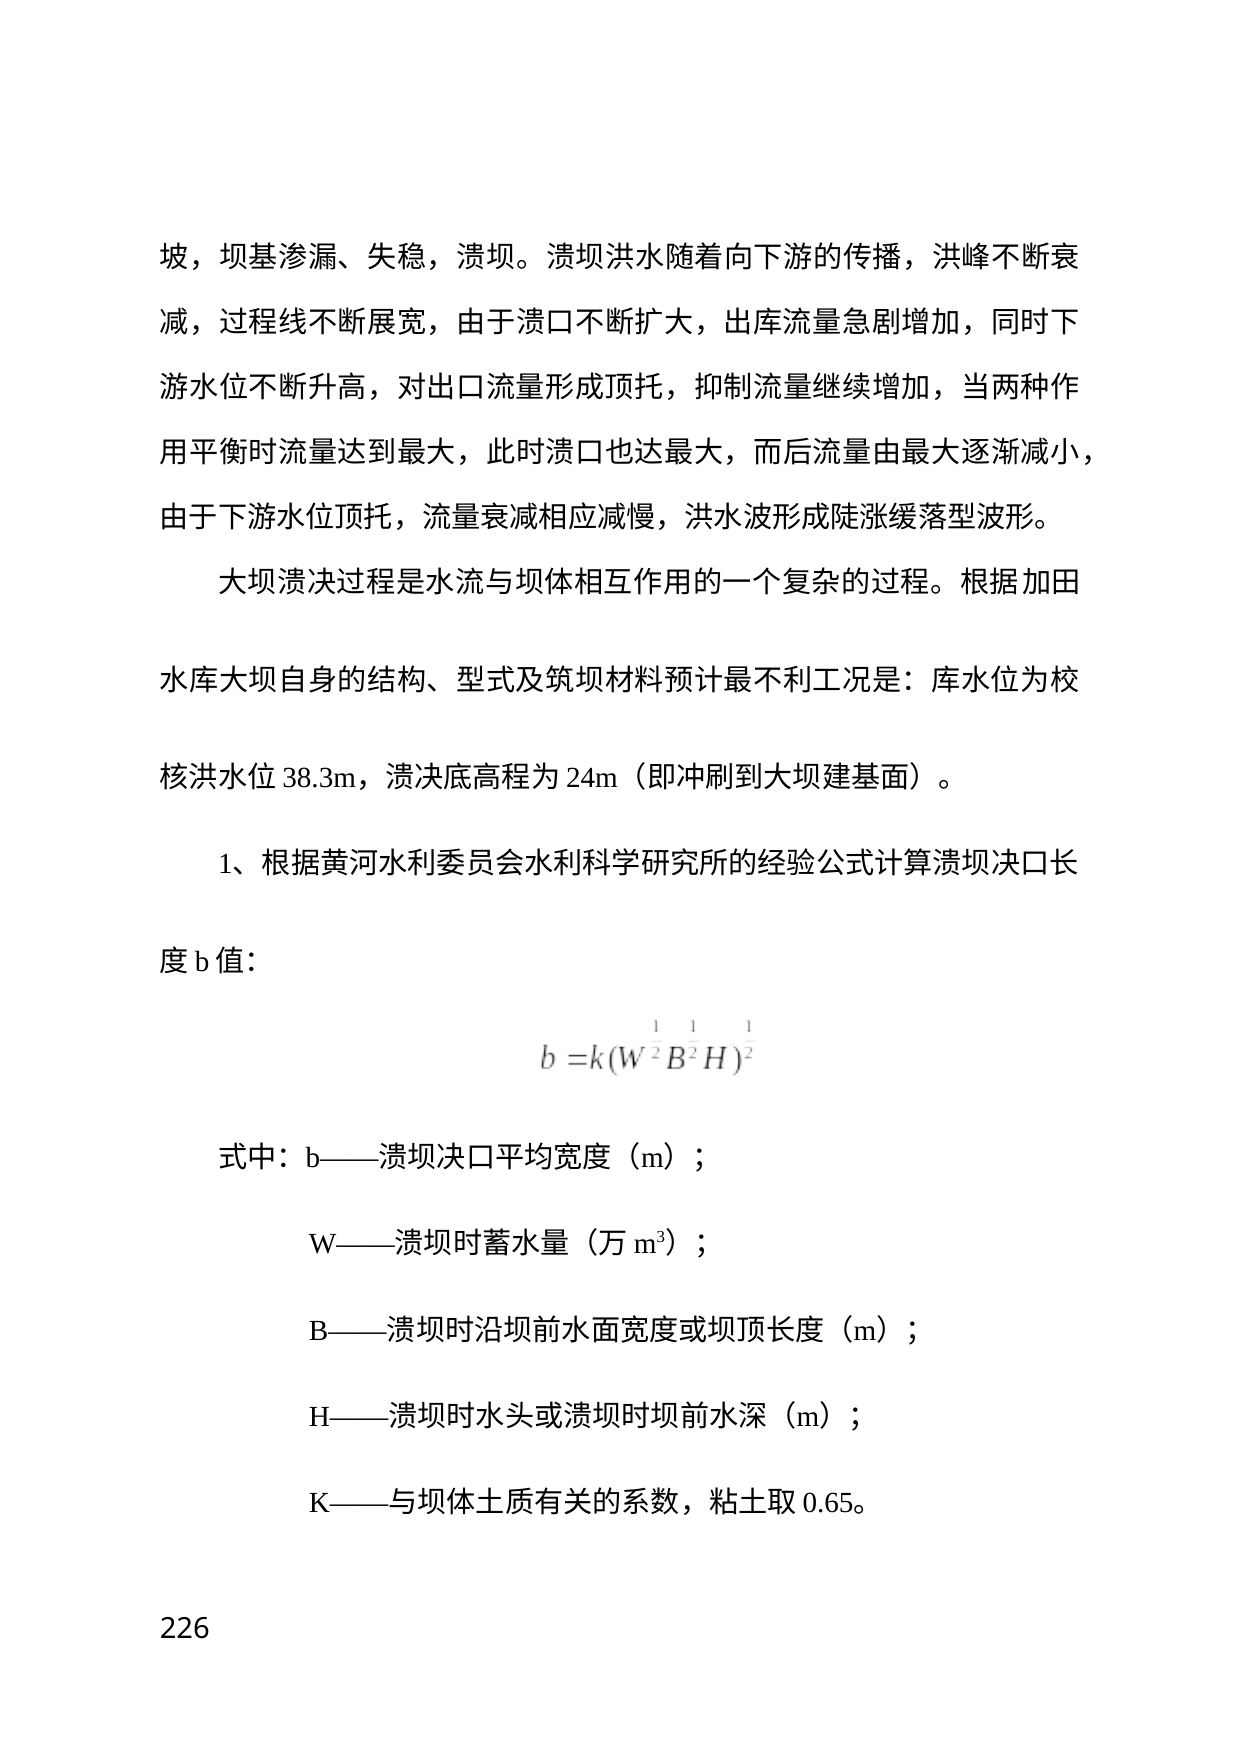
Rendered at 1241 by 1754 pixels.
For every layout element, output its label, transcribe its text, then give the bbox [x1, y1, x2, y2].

text 式中：b——溃坝决口平均宽度（m）； [159, 1122, 1081, 1187]
text H——溃坝时水头或溃坝时坝前水深（m）； [159, 1381, 1081, 1446]
text 1、根据黄河水利委员会水利科学研究所的经验公式计算溃坝决口长度b值： [159, 829, 1081, 991]
text W——溃坝时蓄水量（万m3）； [159, 1208, 1081, 1273]
text 大坝溃决过程是水流与坝体相互作用的一个复杂的过程。根据加田水库大坝自身的结构、型式及筑坝材料预计最不利工况是：库水位为校核洪水位38.3m，溃决底高程为24m（即冲刷到大坝建基面）。 [159, 547, 1081, 807]
text B——溃坝时沿坝前水面宽度或坝顶长度（m）； [159, 1295, 1081, 1360]
text K——与坝体土质有关的系数，粘土取0.65。 [159, 1467, 1081, 1532]
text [159, 222, 1081, 547]
